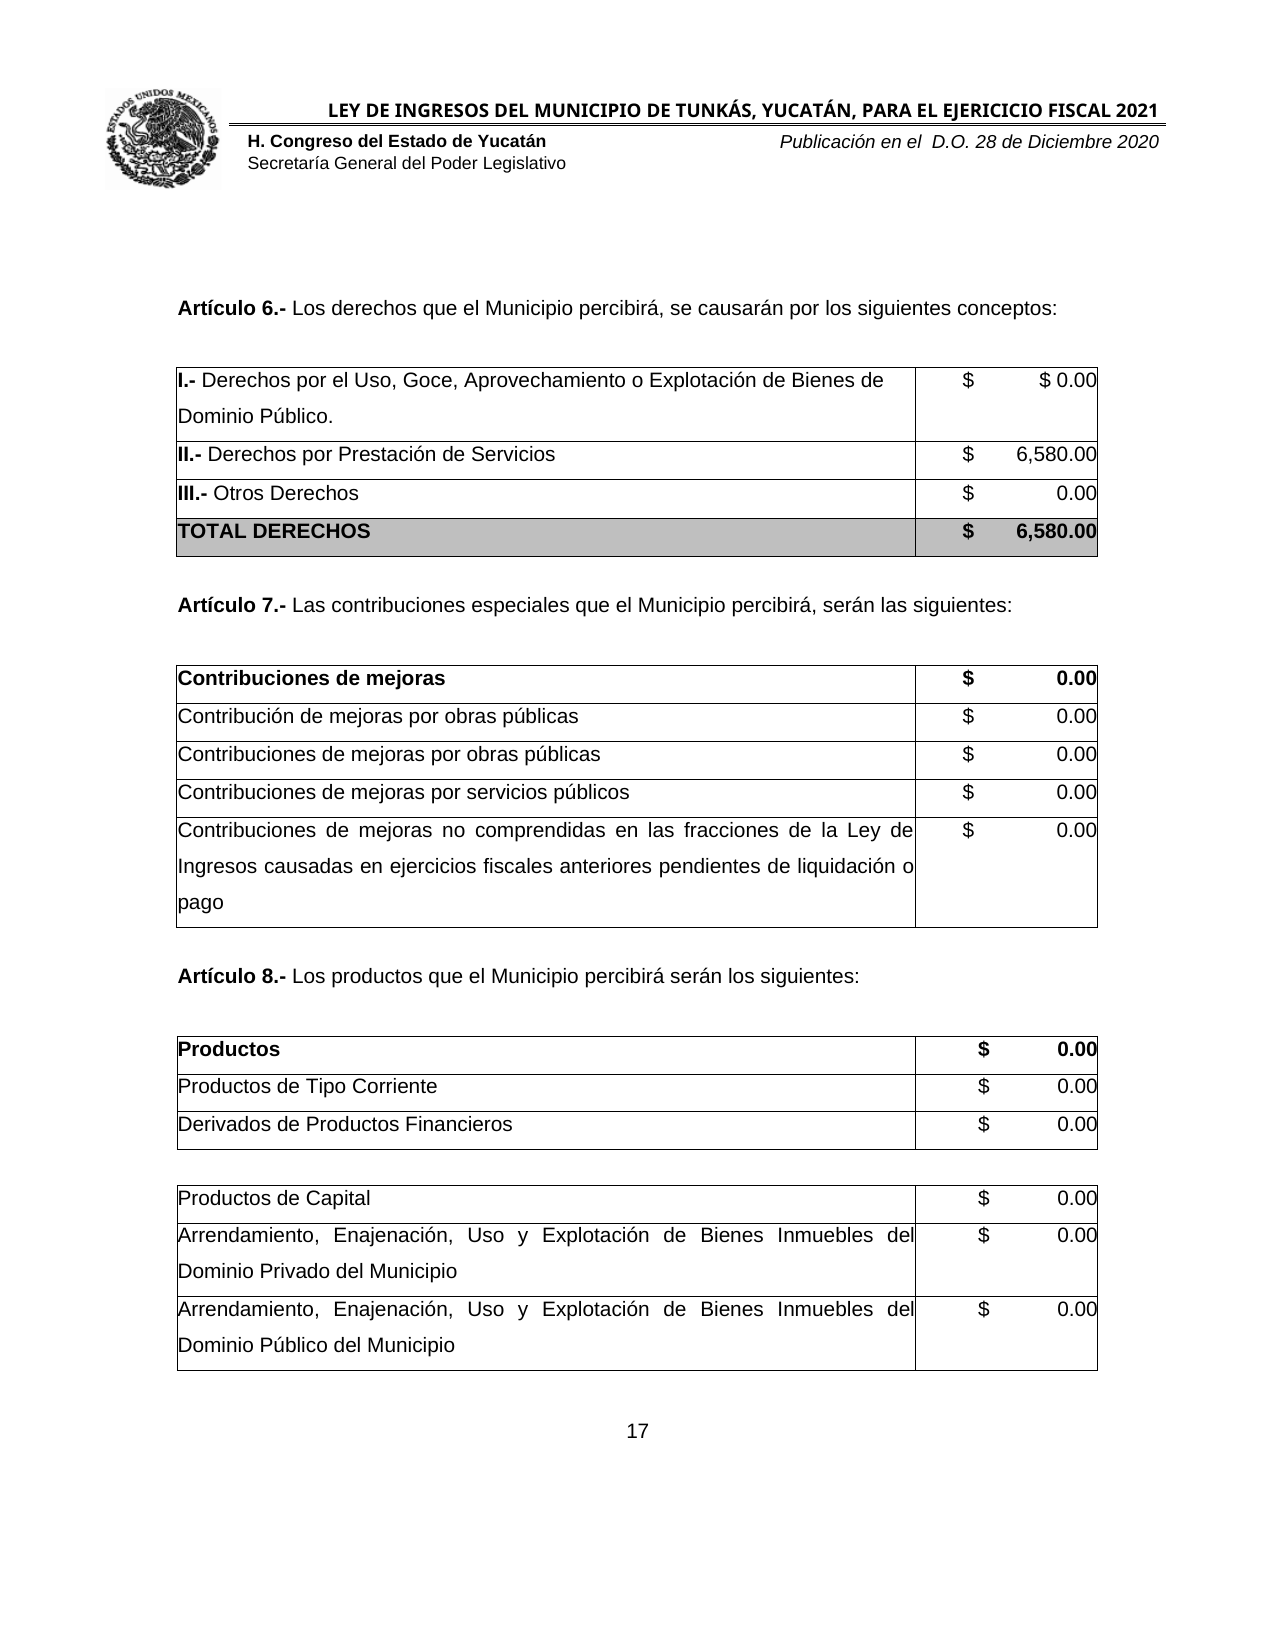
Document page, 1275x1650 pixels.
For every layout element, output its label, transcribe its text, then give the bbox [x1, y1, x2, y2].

table_cell $ [916, 442, 974, 479]
table_cell $ [916, 1112, 989, 1149]
table_cell $ [916, 480, 974, 517]
table_header 0.00 [990, 1037, 1097, 1073]
table_cell 6,580.00 [974, 442, 1097, 479]
table_cell 0.00 [990, 1112, 1097, 1149]
table_cell Arrendamiento, Enajenación, Uso y Explotación de Bienes Inmuebles del Dominio Público del Municipio [178, 1297, 915, 1370]
table_header 0.00 [974, 666, 1097, 703]
table_cell II.- Derechos por Prestación de Servicios [177, 442, 915, 479]
table_cell 6,580.00 [974, 519, 1097, 556]
table_cell Arrendamiento, Enajenación, Uso y Explotación de Bienes Inmuebles del Dominio Privado del Municipio [178, 1224, 915, 1296]
table_cell TOTAL DERECHOS [177, 519, 915, 556]
table_cell 0.00 [990, 1297, 1097, 1370]
text Artículo 7.- Las contribuciones especiales que el Municipio percibirá, serán las siguientes: [177, 593, 1098, 617]
table_cell 0.00 [974, 780, 1097, 817]
table_cell III.- Otros Derechos [177, 480, 915, 517]
table_header Contribuciones de mejoras [177, 666, 915, 703]
text Artículo 8.- Los productos que el Municipio percibirá serán los siguientes: [177, 964, 1098, 988]
table_cell $ [916, 519, 974, 556]
table_cell $ [916, 818, 974, 927]
table_cell $ [916, 704, 974, 741]
table_cell 0.00 [974, 480, 1097, 517]
table_cell $ [916, 742, 974, 779]
table_header I.- Derechos por el Uso, Goce, Aprovechamiento o Explotación de Bienes de Dominio Público. [177, 368, 915, 441]
table_cell $ [916, 1297, 989, 1370]
table_cell 0.00 [974, 818, 1097, 927]
table_cell $ [916, 780, 974, 817]
table_cell 0.00 [990, 1224, 1097, 1296]
table_header Productos de Capital [178, 1186, 915, 1223]
table_header Productos [178, 1037, 915, 1073]
table_cell $ [916, 1075, 989, 1111]
table_cell Derivados de Productos Financieros [178, 1112, 915, 1149]
table_cell 0.00 [990, 1075, 1097, 1111]
table_cell Contribución de mejoras por obras públicas [177, 704, 915, 741]
table_cell 0.00 [974, 704, 1097, 741]
table_cell Contribuciones de mejoras por obras públicas [177, 742, 915, 779]
table_cell Contribuciones de mejoras por servicios públicos [177, 780, 915, 817]
table_header $ [916, 368, 974, 441]
table_cell $ [916, 1224, 989, 1296]
table_header $ [916, 1037, 989, 1073]
table_header $ [916, 666, 974, 703]
table_header 0.00 [990, 1186, 1097, 1223]
table_cell Productos de Tipo Corriente [178, 1075, 915, 1111]
table_cell 0.00 [974, 742, 1097, 779]
text Artículo 6.- Los derechos que el Municipio percibirá, se causarán por los siguientes conceptos: [177, 295, 1098, 319]
table_header $ [916, 1186, 989, 1223]
table_cell Contribuciones de mejoras no comprendidas en las fracciones de la Ley de Ingresos causadas en ejercicios fiscales anteriores pendientes de liquidación o pago [177, 818, 915, 927]
table_header $ 0.00 [974, 368, 1097, 441]
